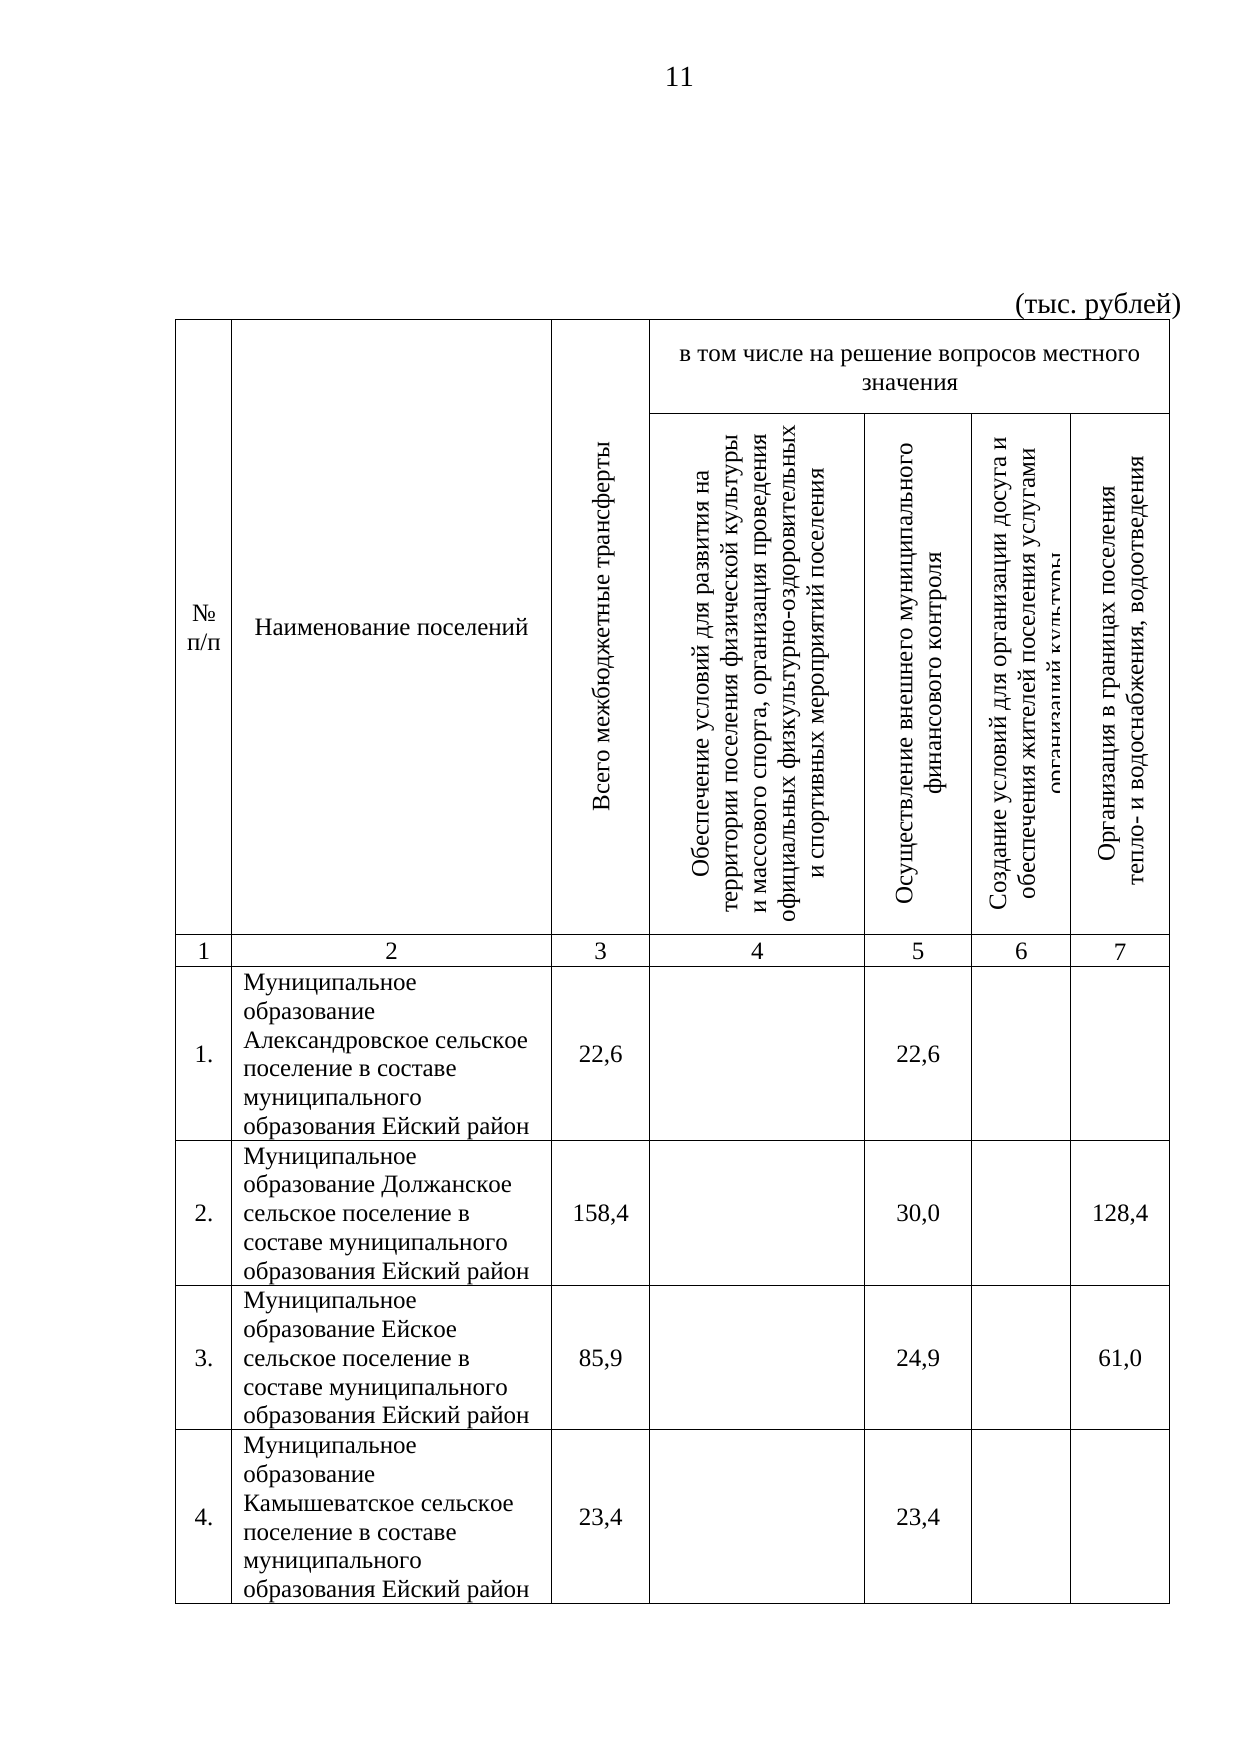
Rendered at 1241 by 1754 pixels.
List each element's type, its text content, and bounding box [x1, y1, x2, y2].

table_cell [972, 1141, 1070, 1284]
table_cell 4 [650, 935, 864, 966]
table_cell [972, 967, 1070, 1140]
table_cell 3. [176, 1286, 231, 1429]
table_cell 158,4 [552, 1141, 649, 1284]
table_cell [650, 1141, 864, 1284]
table_cell 22,6 [552, 967, 649, 1140]
table_cell 4. [176, 1430, 231, 1603]
table_cell Муниципальное образование Александровское сельское поселение в составе муниципального образования Ейский район [232, 967, 551, 1140]
table_cell 1 [176, 935, 231, 966]
table_cell 24,9 [865, 1286, 971, 1429]
table_cell Муниципальное образование Ейское сельское поселение в составе муниципального образования Ейский район [232, 1286, 551, 1429]
table_cell 5 [865, 935, 971, 966]
table_cell 61,0 [1071, 1286, 1169, 1429]
table_cell [1071, 1430, 1169, 1603]
table_cell Муниципальное образование Должанское сельское поселение в составе муниципального образования Ейский район [232, 1141, 551, 1284]
table_cell 128,4 [1071, 1141, 1169, 1284]
text (тыс. рублей) [177, 286, 1181, 319]
table_cell [972, 1286, 1070, 1429]
table_cell Муниципальное образование Камышеватское сельское поселение в составе муниципального образования Ейский район [232, 1430, 551, 1603]
table_cell 23,4 [865, 1430, 971, 1603]
table_cell Создание условий для организации досуга и обеспечения жителей поселения услугами организаций культуры [972, 414, 1070, 933]
table_cell 1. [176, 967, 231, 1140]
table_cell 85,9 [552, 1286, 649, 1429]
table_cell Организация в границах поселения тепло- и водоснабжения, водоотведения [1071, 414, 1169, 933]
table_cell [650, 1430, 864, 1603]
table_cell [972, 1430, 1070, 1603]
table_header в том числе на решение вопросов местного значения [650, 320, 1169, 413]
table_cell [650, 1286, 864, 1429]
table_header Всего межбюджетные трансферты [552, 320, 649, 933]
table_cell 3 [552, 935, 649, 966]
table_cell 22,6 [865, 967, 971, 1140]
table_cell 23,4 [552, 1430, 649, 1603]
table_cell 2 [232, 935, 551, 966]
table_header № п/п [176, 320, 231, 933]
table_cell 7 [1071, 935, 1169, 966]
table_cell [650, 967, 864, 1140]
table_cell 6 [972, 935, 1070, 966]
table_cell [1071, 967, 1169, 1140]
table_header Наименование поселений [232, 320, 551, 933]
table_cell 2. [176, 1141, 231, 1284]
table_cell 30,0 [865, 1141, 971, 1284]
table_cell Осуществление внешнего муниципального финансового контроля [865, 414, 971, 933]
table_cell Обеспечение условий для развития на территории поселения физической культуры и массового спорта, организация проведения официальных физкультурно-оздоровительных и спортивных мероприятий поселения [650, 414, 864, 933]
